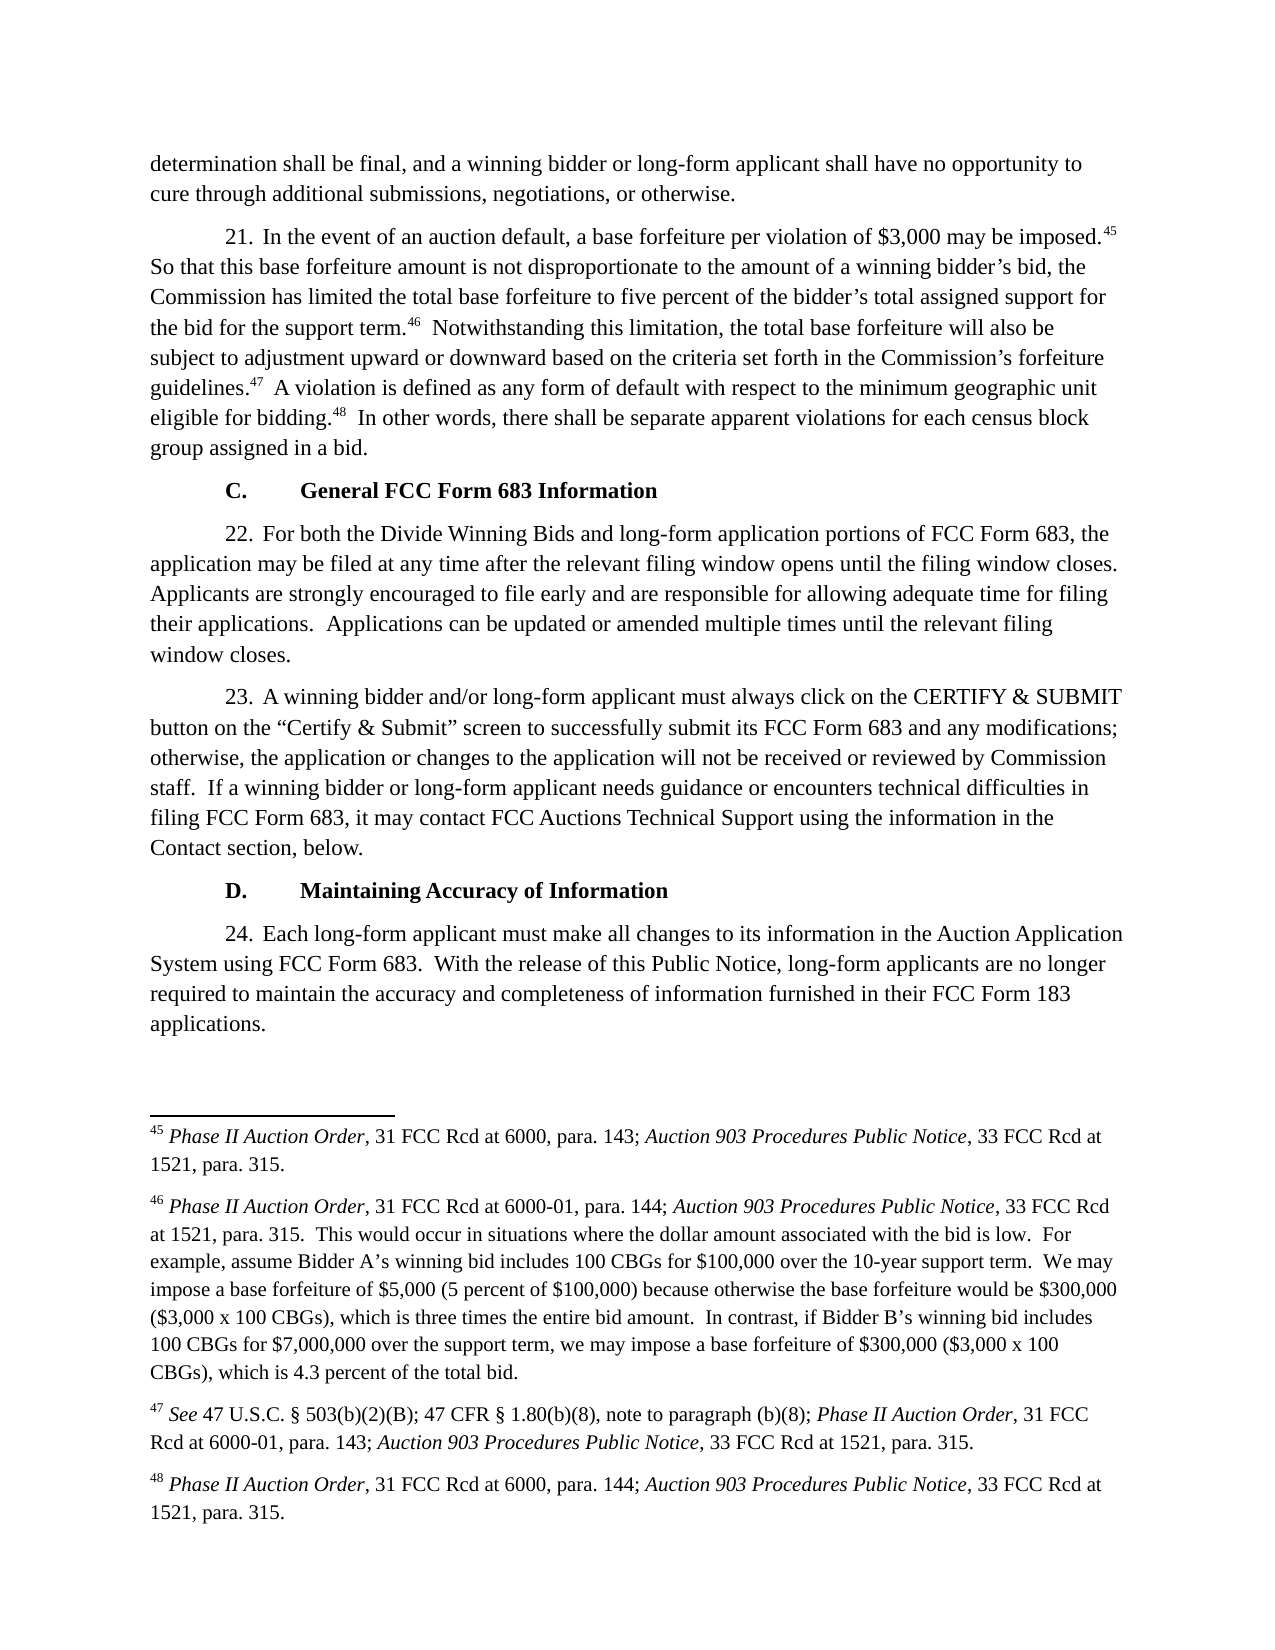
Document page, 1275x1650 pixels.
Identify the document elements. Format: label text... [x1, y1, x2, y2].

text A winning bidder and/or long-form applicant must always click on the CERTIFY & SUBMIT button on the “Certify & Submit” screen to successfully submit its FCC Form 683 and any modifications; otherwise, the application or changes to the application will not be received or reviewed by Commission staff. If a winning bidder or long-form applicant needs guidance or encounters technical difficulties in filing FCC Form 683, it may contact FCC Auctions Technical Support using the information in the Contact section, below. [150, 683, 1125, 861]
text For both the Divide Winning Bids and long-form application portions of FCC Form 683, the application may be filed at any time after the relevant filing window opens until the filing window closes. Applicants are strongly encouraged to file early and are responsible for allowing adequate time for filing their applications. Applications can be updated or amended multiple times until the relevant filing window closes. [150, 520, 1125, 667]
text As described in the Phase II Auction Order, winning bidders or long-form applicants that have been assigned winning bids during the Divide Winning Bids stage will be subject to a forfeiture in the event of a default. A winning bidder or long-form applicant will be considered in default and will be subject to forfeiture if it fails to timely file a long-form application, fails to meet the document submission deadlines, is found ineligible or unqualified to receive Phase II support, and/or otherwise defaults on its winning bids or is disqualified for any reason prior to the authorization of support. Any such determination shall be final, and a winning bidder or long-form applicant shall have no opportunity to cure through additional submissions, negotiations, or otherwise. [150, 150, 1125, 207]
text Each long-form applicant must make all changes to its information in the Auction Application System using FCC Form 683. With the release of this Public Notice, long-form applicants are no longer required to maintain the accuracy and completeness of information furnished in their FCC Form 183 applications. [150, 920, 1125, 1037]
text In the event of an auction default, a base forfeiture per violation of $3,000 may be imposed. So that this base forfeiture amount is not disproportionate to the amount of a winning bidder’s bid, the Commission has limited the total base forfeiture to five percent of the bidder’s total assigned support for the bid for the support term. Notwithstanding this limitation, the total base forfeiture will also be subject to adjustment upward or downward based on the criteria set forth in the Commission’s forfeiture guidelines. A violation is defined as any form of default with respect to the minimum geographic unit eligible for bidding. In other words, there shall be separate apparent violations for each census block group assigned in a bid. [150, 223, 1125, 461]
subtitle General FCC Form 683 Information [225, 477, 1125, 503]
subtitle Maintaining Accuracy of Information [225, 877, 1125, 903]
